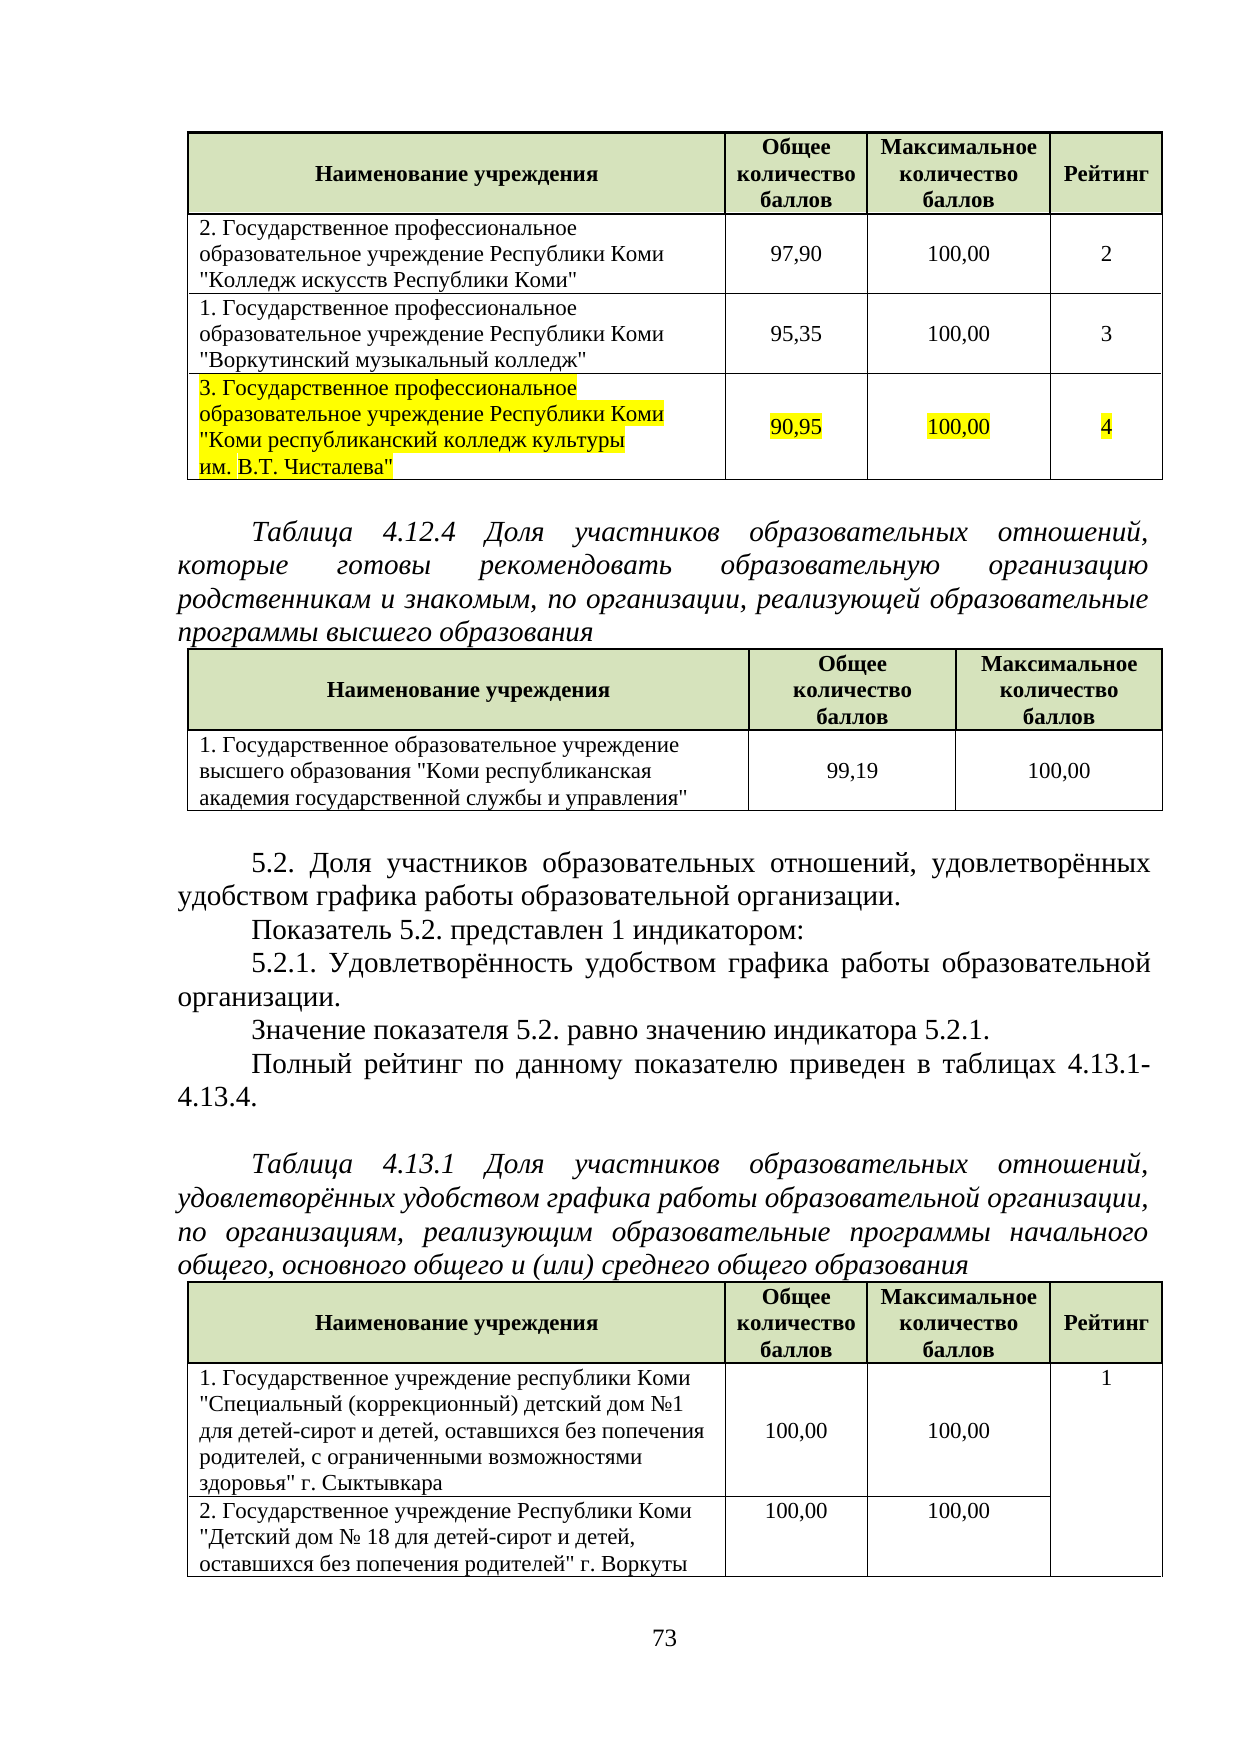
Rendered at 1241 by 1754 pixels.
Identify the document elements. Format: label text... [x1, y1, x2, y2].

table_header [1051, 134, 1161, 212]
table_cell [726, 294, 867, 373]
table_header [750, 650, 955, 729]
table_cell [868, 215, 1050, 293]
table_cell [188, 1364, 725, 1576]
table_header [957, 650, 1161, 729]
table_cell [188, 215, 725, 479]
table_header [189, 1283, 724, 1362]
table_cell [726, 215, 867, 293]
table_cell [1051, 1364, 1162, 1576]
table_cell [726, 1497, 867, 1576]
text Таблица 4.12.4 Доля участников образовательных отношений, которые готовы рекомендовать образовательную организацию родственникам и знакомым, по организации, реализующей образовательные программы высшего образования [177, 514, 1152, 648]
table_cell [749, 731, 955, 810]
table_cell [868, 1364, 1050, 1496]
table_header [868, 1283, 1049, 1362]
text 5.2. Доля участников образовательных отношений, удовлетворённых удобством графика работы образовательной организации. [177, 845, 1152, 912]
text Полный рейтинг по данному показателю приведен в таблицах 4.13.1-4.13.4. [177, 1046, 1152, 1113]
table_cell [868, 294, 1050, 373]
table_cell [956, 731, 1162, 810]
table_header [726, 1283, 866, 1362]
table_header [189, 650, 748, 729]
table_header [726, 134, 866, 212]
text Таблица 4.13.1 Доля участников образовательных отношений, удовлетворённых удобством графика работы образовательной организации, по организациям, реализующим образовательные программы начального общего, основного общего и (или) среднего общего образования [177, 1147, 1152, 1281]
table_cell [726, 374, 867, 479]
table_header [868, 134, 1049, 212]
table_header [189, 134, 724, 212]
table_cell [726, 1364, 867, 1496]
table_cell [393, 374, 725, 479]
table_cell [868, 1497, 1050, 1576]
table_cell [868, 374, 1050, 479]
text Показатель 5.2. представлен 1 индикатором: [177, 912, 1152, 945]
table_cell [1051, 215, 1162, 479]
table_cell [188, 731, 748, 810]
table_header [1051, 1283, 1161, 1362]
text Значение показателя 5.2. равно значению индикатора 5.2.1. [177, 1012, 1152, 1046]
text 5.2.1. Удовлетворённость удобством графика работы образовательной организации. [177, 945, 1152, 1012]
